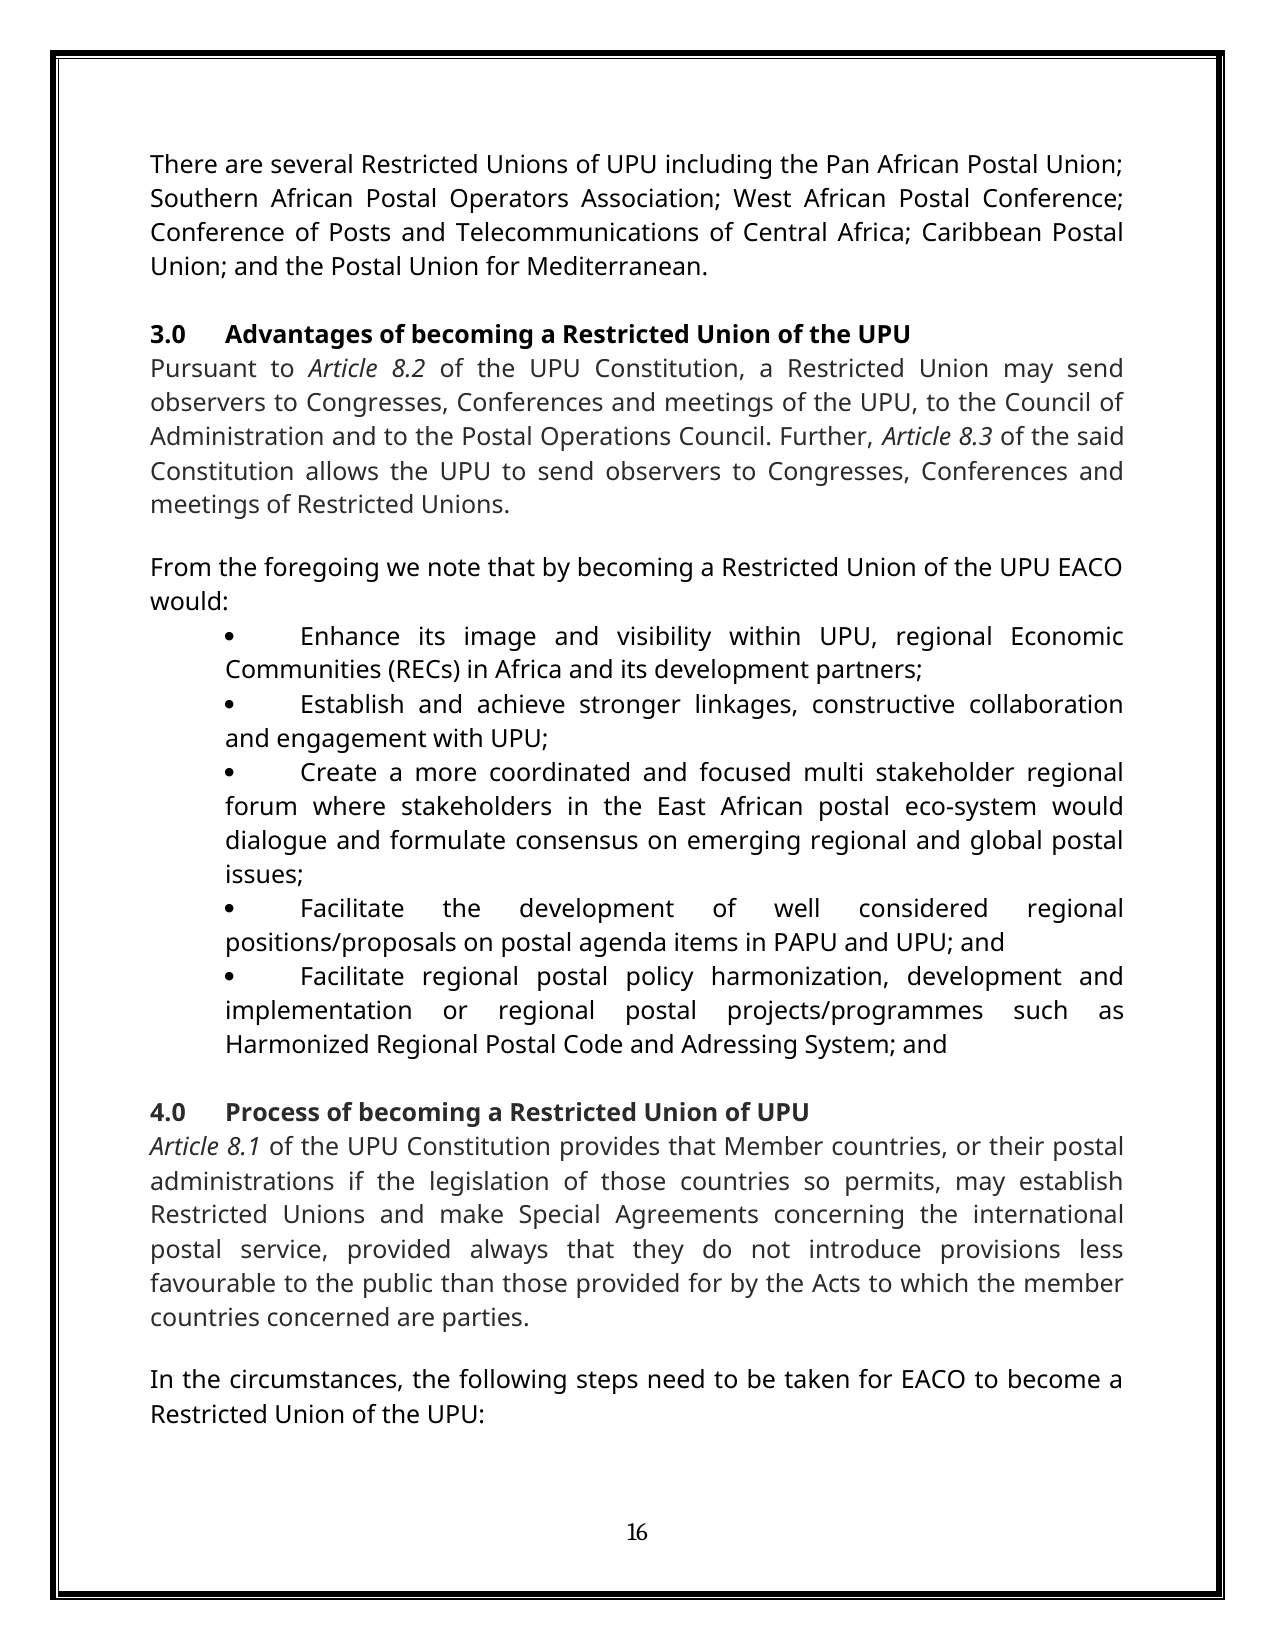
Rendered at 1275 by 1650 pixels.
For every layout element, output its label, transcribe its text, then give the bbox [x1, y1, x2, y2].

list Facilitate regional postal policy harmonization, development and implementation or regional postal projects/programmes such as Harmonized Regional Postal Code and Adressing System; and [225, 959, 1125, 1061]
text 4.0 Process of becoming a Restricted Union of UPU [150, 1095, 1125, 1129]
text From the foregoing we note that by becoming a Restricted Union of the UPU EACO would: [150, 550, 1125, 618]
text Article 8.1 of the UPU Constitution provides that Member countries, or their postal administrations if the legislation of those countries so permits, may establish Restricted Unions and make Special Agreements concerning the international postal service, provided always that they do not introduce provisions less favourable to the public than those provided for by the Acts to which the member countries concerned are parties. [150, 1129, 1125, 1333]
text Pursuant to Article 8.2 of the UPU Constitution, a Restricted Union may send observers to Congresses, Conferences and meetings of the UPU, to the Council of Administration and to the Postal Operations Council. Further, Article 8.3 of the said Constitution allows the UPU to send observers to Congresses, Conferences and meetings of Restricted Unions. [150, 351, 1125, 521]
text In the circumstances, the following steps need to be taken for EACO to become a Restricted Union of the UPU: [150, 1362, 1125, 1430]
list Facilitate the development of well considered regional positions/proposals on postal agenda items in PAPU and UPU; and [225, 891, 1125, 959]
list Establish and achieve stronger linkages, constructive collaboration and engagement with UPU; [225, 686, 1125, 754]
text There are several Restricted Unions of UPU including the Pan African Postal Union; Southern African Postal Operators Association; West African Postal Conference; Conference of Posts and Telecommunications of Central Africa; Caribbean Postal Union; and the Postal Union for Mediterranean. [150, 147, 1125, 283]
text 3.0 Advantages of becoming a Restricted Union of the UPU [150, 317, 1125, 351]
list Enhance its image and visibility within UPU, regional Economic Communities (RECs) in Africa and its development partners; [225, 618, 1125, 686]
list Create a more coordinated and focused multi stakeholder regional forum where stakeholders in the East African postal eco-system would dialogue and formulate consensus on emerging regional and global postal issues; [225, 754, 1125, 891]
